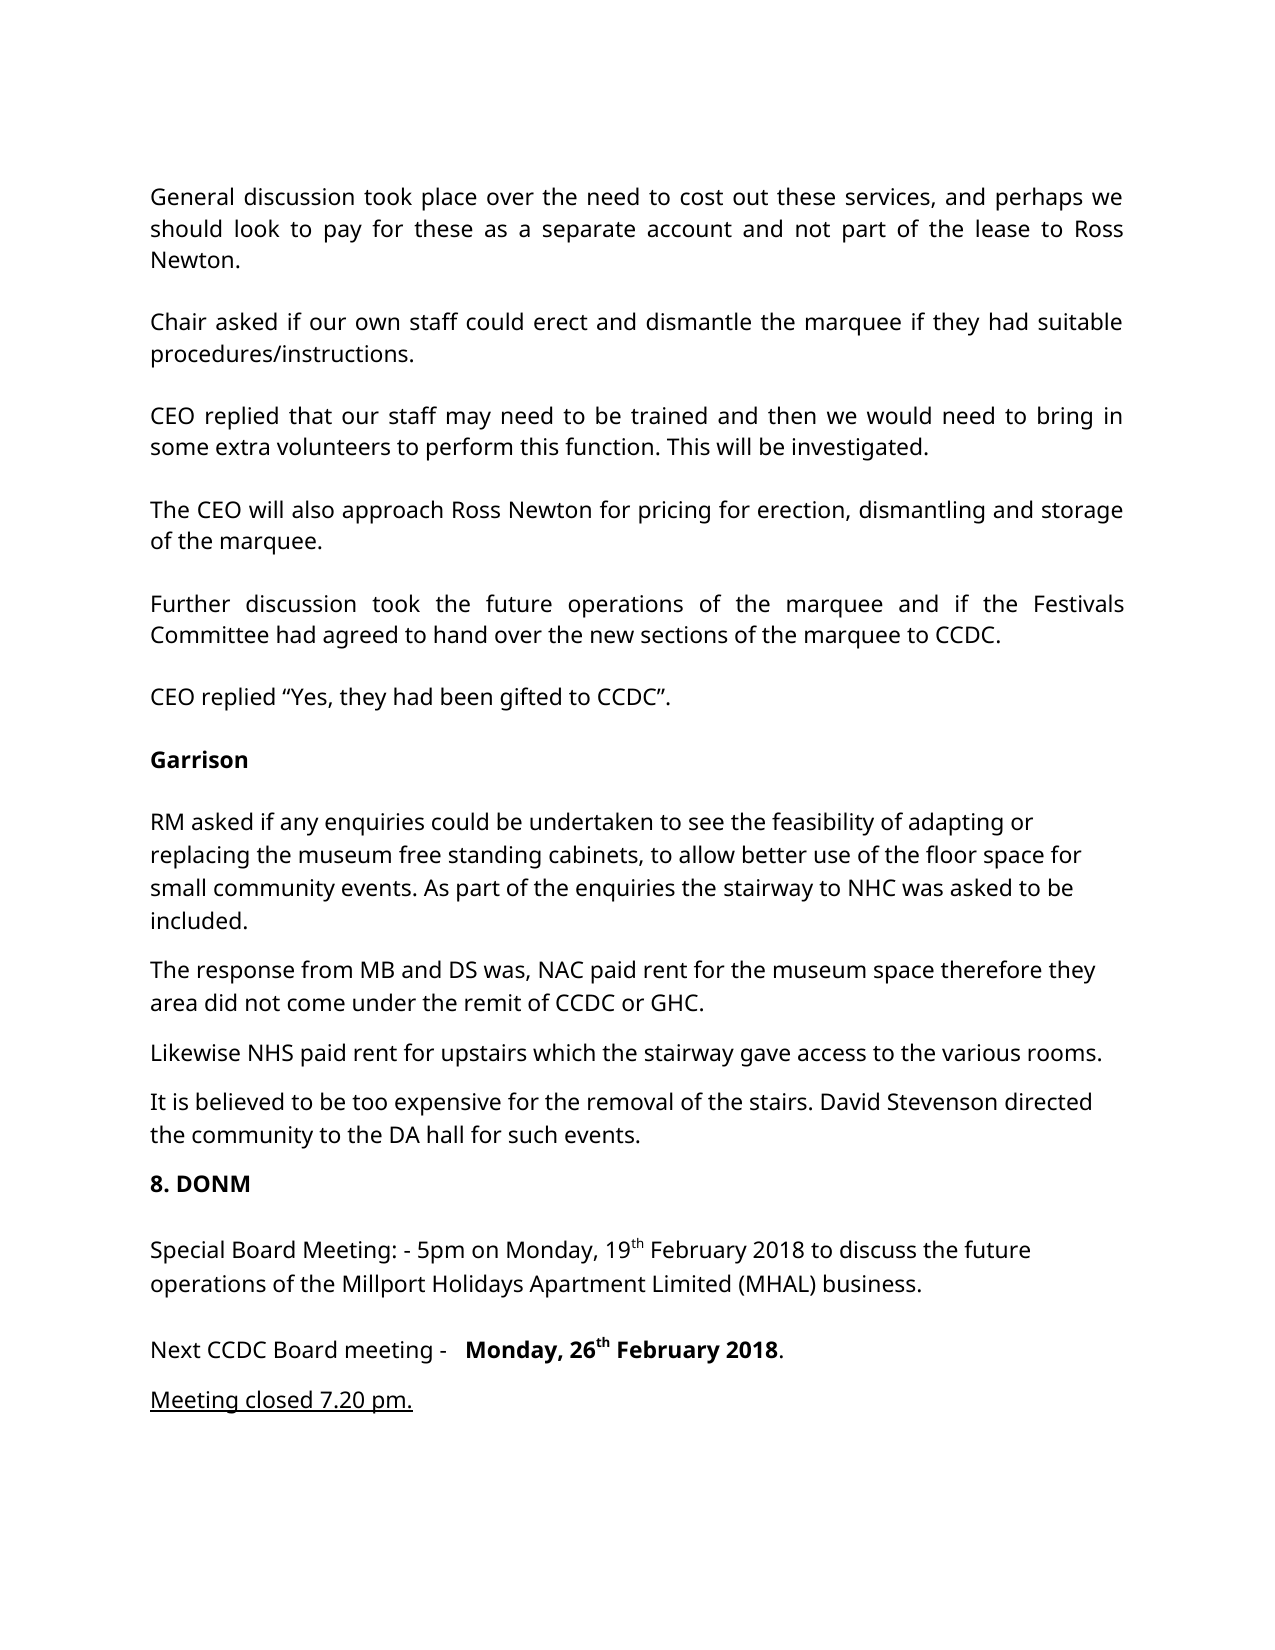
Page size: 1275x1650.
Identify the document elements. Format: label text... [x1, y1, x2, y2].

text Special Board Meeting: - 5pm on Monday, 19th February 2018 to discuss the future operations of the Millport Holidays Apartment Limited (MHAL) business. [150, 1234, 1125, 1299]
text Meeting closed 7.20 pm. [150, 1384, 1125, 1415]
text CEO replied that our staff may need to be trained and then we would need to bring in some extra volunteers to perform this function. This will be investigated. [150, 400, 1125, 462]
text RM asked if any enquiries could be undertaken to see the feasibility of adapting or replacing the museum free standing cabinets, to allow better use of the floor space for small community events. As part of the enquiries the stairway to NHC was asked to be included. [150, 806, 1125, 936]
text General discussion took place over the need to cost out these services, and perhaps we should look to pay for these as a separate account and not part of the lease to Ross Newton. [150, 181, 1125, 275]
text Further discussion took the future operations of the marquee and if the Festivals Committee had agreed to hand over the new sections of the marquee to CCDC. [150, 587, 1125, 650]
text It is believed to be too expensive for the removal of the stairs. David Stevenson directed the community to the DA hall for such events. [150, 1086, 1125, 1150]
text 8. DONM [150, 1168, 1125, 1199]
text CEO replied “Yes, they had been gifted to CCDC”. [150, 681, 1125, 712]
text The CEO will also approach Ross Newton for pricing for erection, dismantling and storage of the marquee. [150, 494, 1125, 556]
text Garrison [150, 744, 1125, 775]
text Next CCDC Board meeting - Monday, 26th February 2018. [150, 1334, 1125, 1365]
text Chair asked if our own staff could erect and dismantle the marquee if they had suitable procedures/instructions. [150, 306, 1125, 369]
text The response from MB and DS was, NAC paid rent for the museum space therefore they area did not come under the remit of CCDC or GHC. [150, 954, 1125, 1018]
text Likewise NHS paid rent for upstairs which the stairway gave access to the various rooms. [150, 1036, 1125, 1068]
